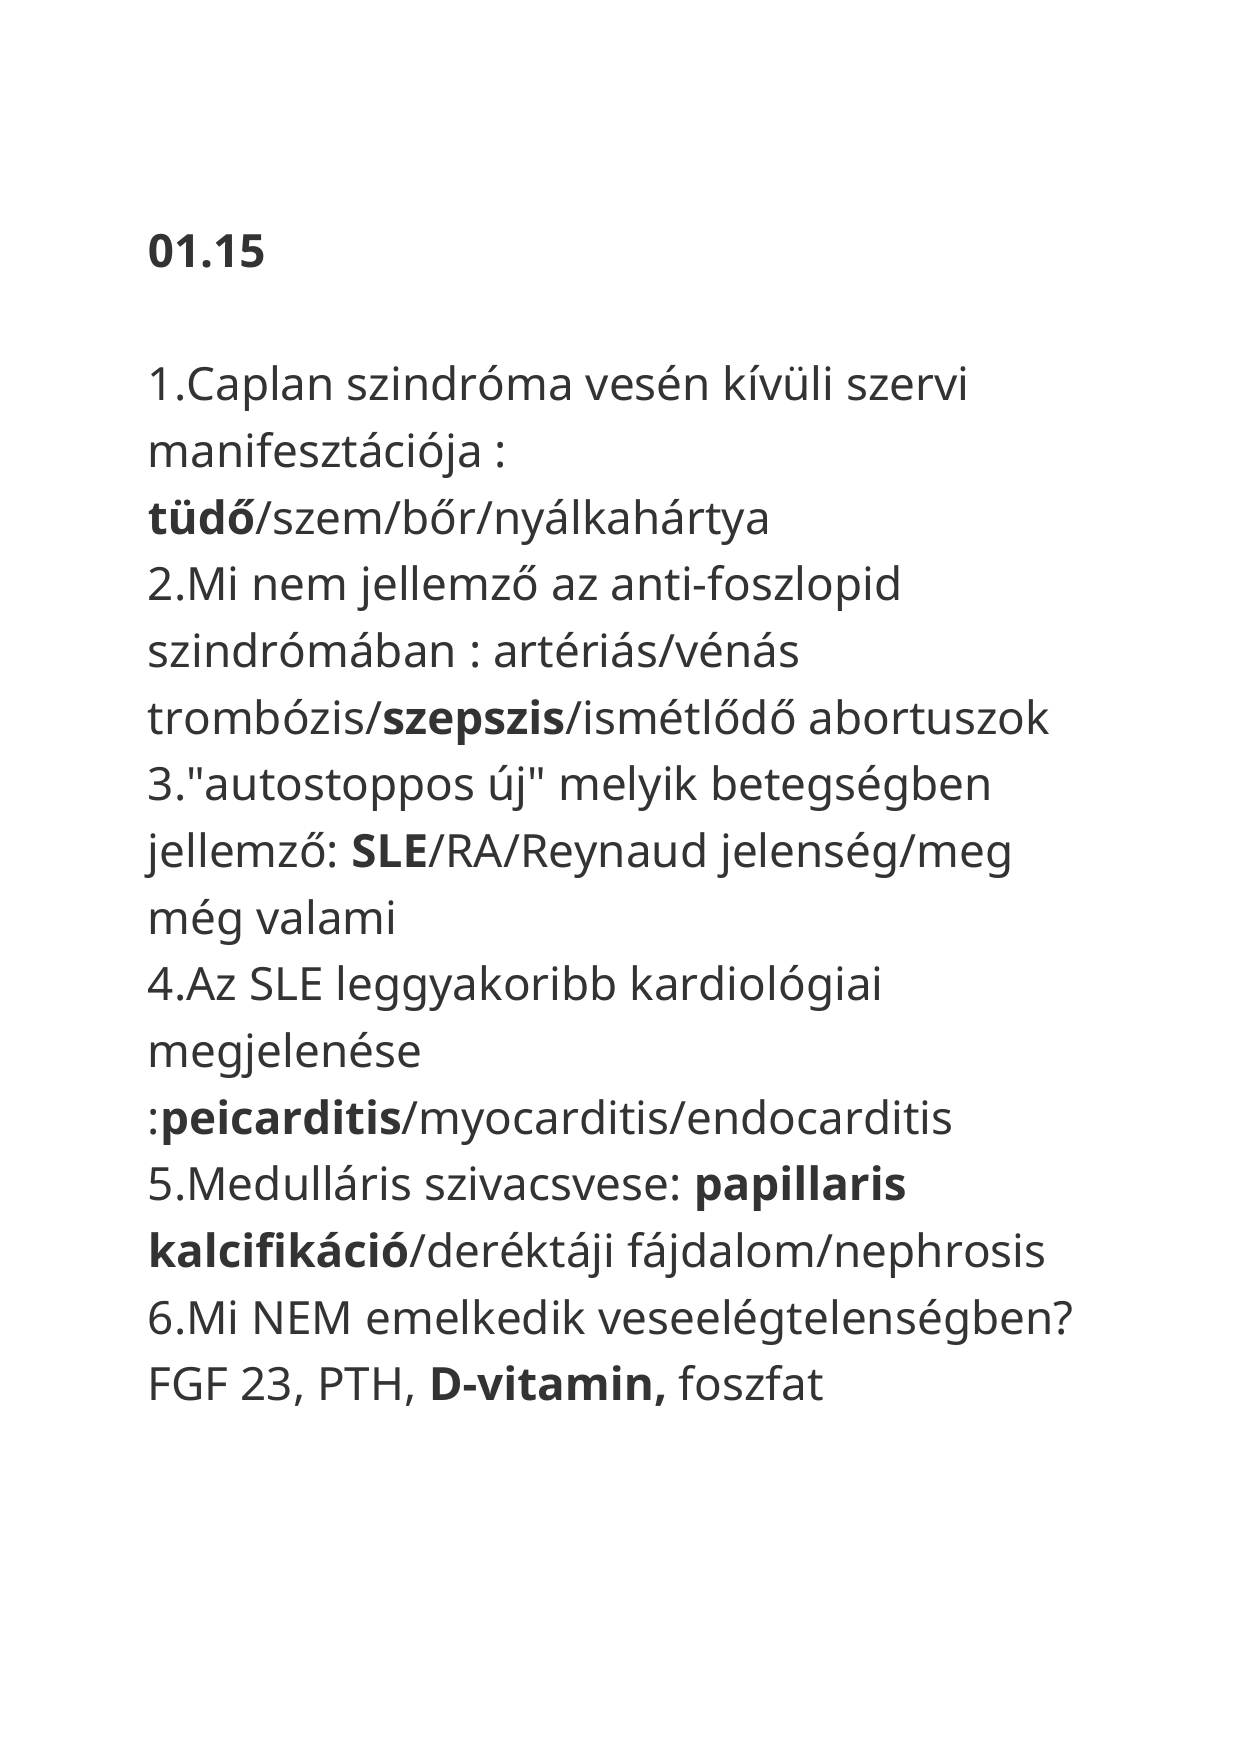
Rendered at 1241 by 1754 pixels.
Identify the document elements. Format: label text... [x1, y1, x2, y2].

text 4.Az SLE leggyakoribb kardiológiai megjelenése:peicarditis/myocarditis/endocarditis [148, 948, 1093, 1148]
text 6.Mi NEM emelkedik veseelégtelenségben? FGF 23, PTH, D-vitamin, foszfat [148, 1281, 1093, 1414]
text 5.Medulláris szivacsvese: papillaris kalcifikáció/deréktáji fájdalom/nephrosis [148, 1148, 1093, 1281]
text 1.Caplan szindróma vesén kívüli szervi manifesztációja : tüdő/szem/bőr/nyálkahártya [148, 348, 1093, 548]
text 3."autostoppos új" melyik betegségben jellemző: SLE/RA/Reynaud jelenség/meg még valami [148, 748, 1093, 948]
text 01.15 [148, 214, 1093, 281]
text 2.Mi nem jellemző az anti-foszlopid szindrómában : artériás/vénás trombózis/szepszis/ismétlődő abortuszok [148, 548, 1093, 748]
